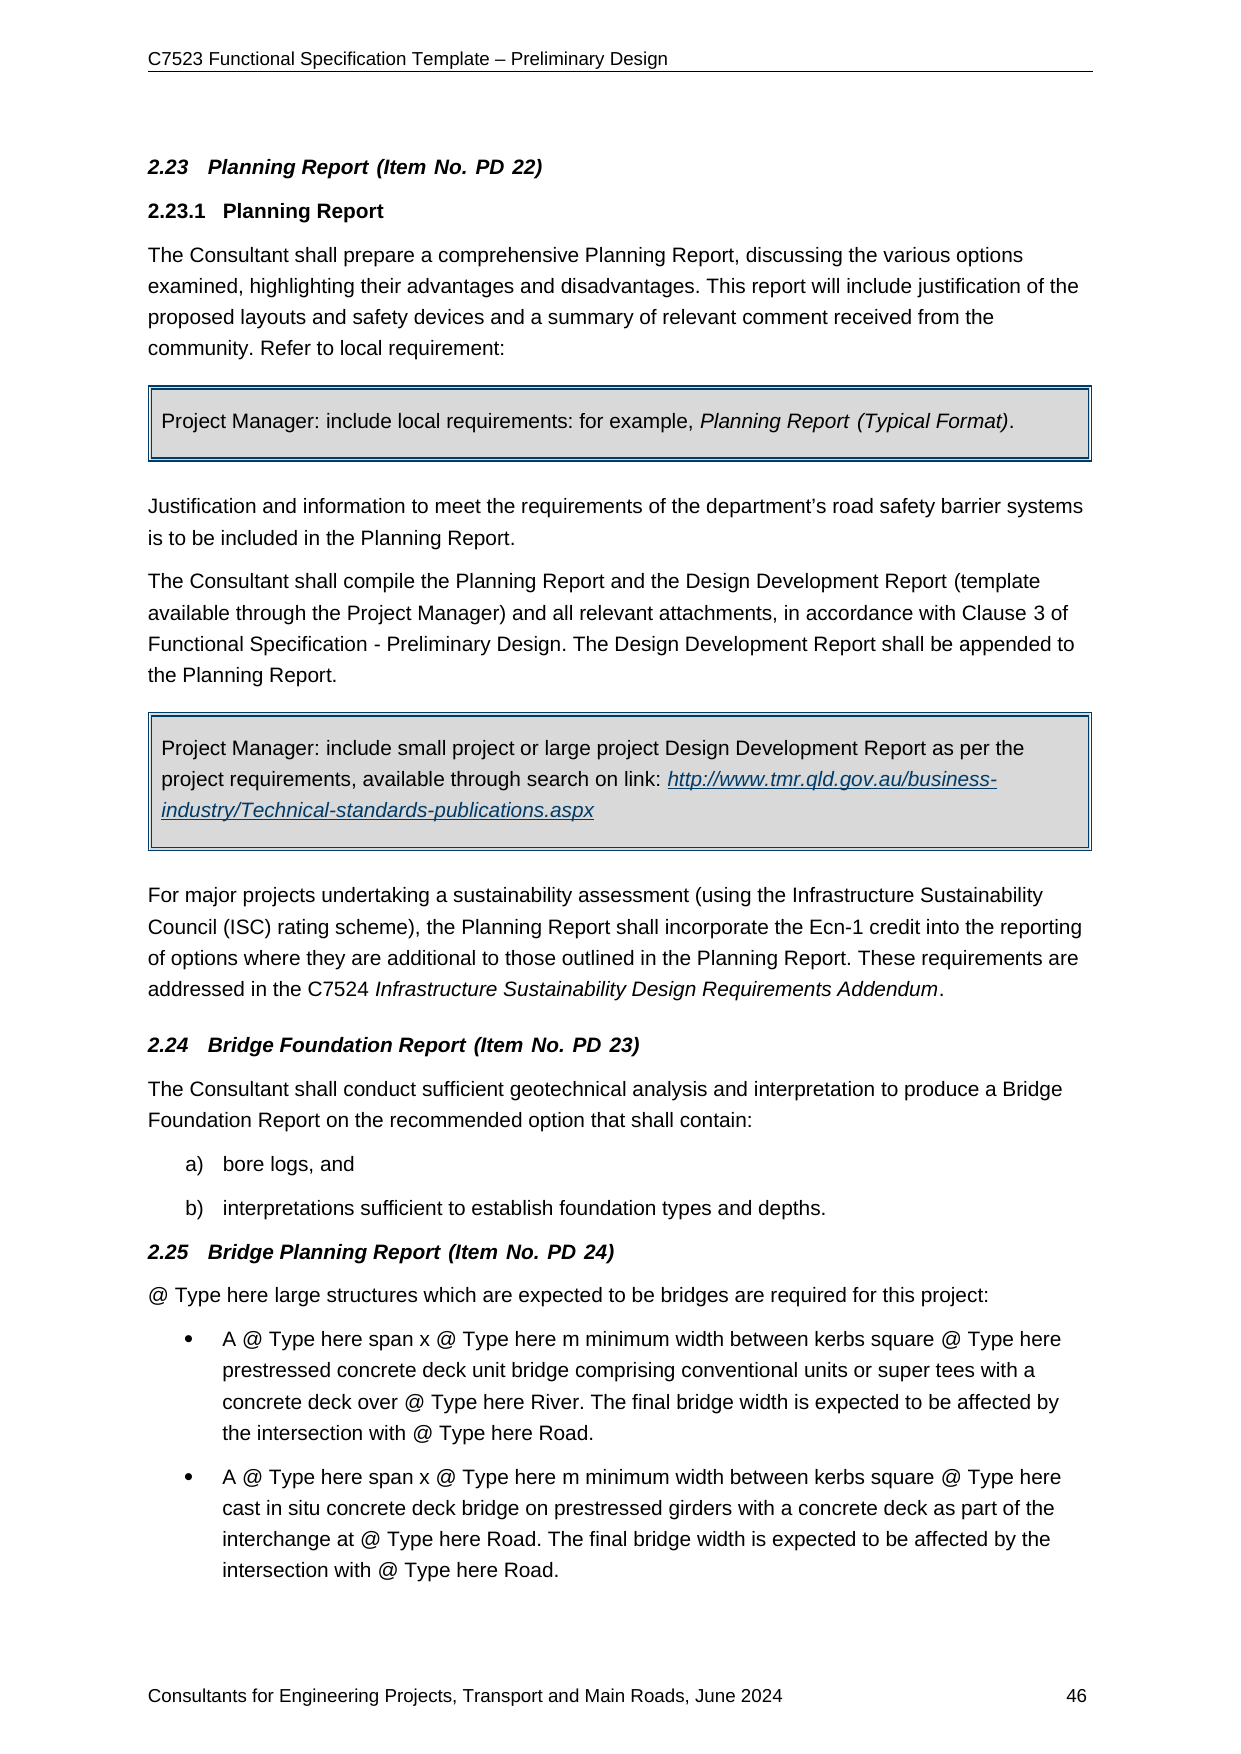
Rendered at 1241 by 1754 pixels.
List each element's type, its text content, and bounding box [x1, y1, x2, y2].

table_header Project Manager: include local requirements: for example, Planning Report (Typical Format). [152, 390, 1088, 457]
subtitle Planning Report [148, 191, 1092, 223]
list interpretations sufficient to establish foundation types and depths. [185, 1188, 1092, 1220]
subtitle Bridge Planning Report (Item No. PD 24) [148, 1232, 1092, 1263]
text The Consultant shall compile the Planning Report and the Design Development Report (template available through the Project Manager) and all relevant attachments, in accordance with Clause 3 of Functional Specification - Preliminary Design. The Design Development Report shall be appended to the Planning Report. [148, 562, 1092, 687]
text For major projects undertaking a sustainability assessment (using the Infrastructure Sustainability Council (ISC) rating scheme), the Planning Report shall incorporate the Ecn-1 credit into the reporting of options where they are additional to those outlined in the Planning Report. These requirements are addressed in the C7524 Infrastructure Sustainability Design Requirements Addendum. [148, 876, 1092, 1001]
subtitle Planning Report (Item No. PD 22) [148, 148, 1092, 179]
list A @ Type here span x @ Type here m minimum width between kerbs square @ Type here cast in situ concrete deck bridge on prestressed girders with a concrete deck as part of the interchange at @ Type here Road. The final bridge width is expected to be affected by the intersection with @ Type here Road. [185, 1457, 1092, 1582]
text @ Type here large structures which are expected to be bridges are required for this project: [148, 1276, 1092, 1307]
text Justification and information to meet the requirements of the department’s road safety barrier systems is to be included in the Planning Report. [148, 487, 1092, 549]
list bore logs, and [185, 1145, 1092, 1176]
text The Consultant shall conduct sufficient geotechnical analysis and interpretation to produce a Bridge Foundation Report on the recommended option that shall contain: [148, 1070, 1092, 1132]
table_header Project Manager: include small project or large project Design Development Report as per the project requirements, available through search on link: http://www.tmr.qld.gov.au/business-industry/Technical-standards-publications.aspx [152, 717, 1088, 846]
text The Consultant shall prepare a comprehensive Planning Report, discussing the various options examined, highlighting their advantages and disadvantages. This report will include justification of the proposed layouts and safety devices and a summary of relevant comment received from the community. Refer to local requirement: [148, 235, 1092, 360]
subtitle Bridge Foundation Report (Item No. PD 23) [148, 1026, 1092, 1057]
list A @ Type here span x @ Type here m minimum width between kerbs square @ Type here prestressed concrete deck unit bridge comprising conventional units or super tees with a concrete deck over @ Type here River. The final bridge width is expected to be affected by the intersection with @ Type here Road. [185, 1320, 1092, 1445]
